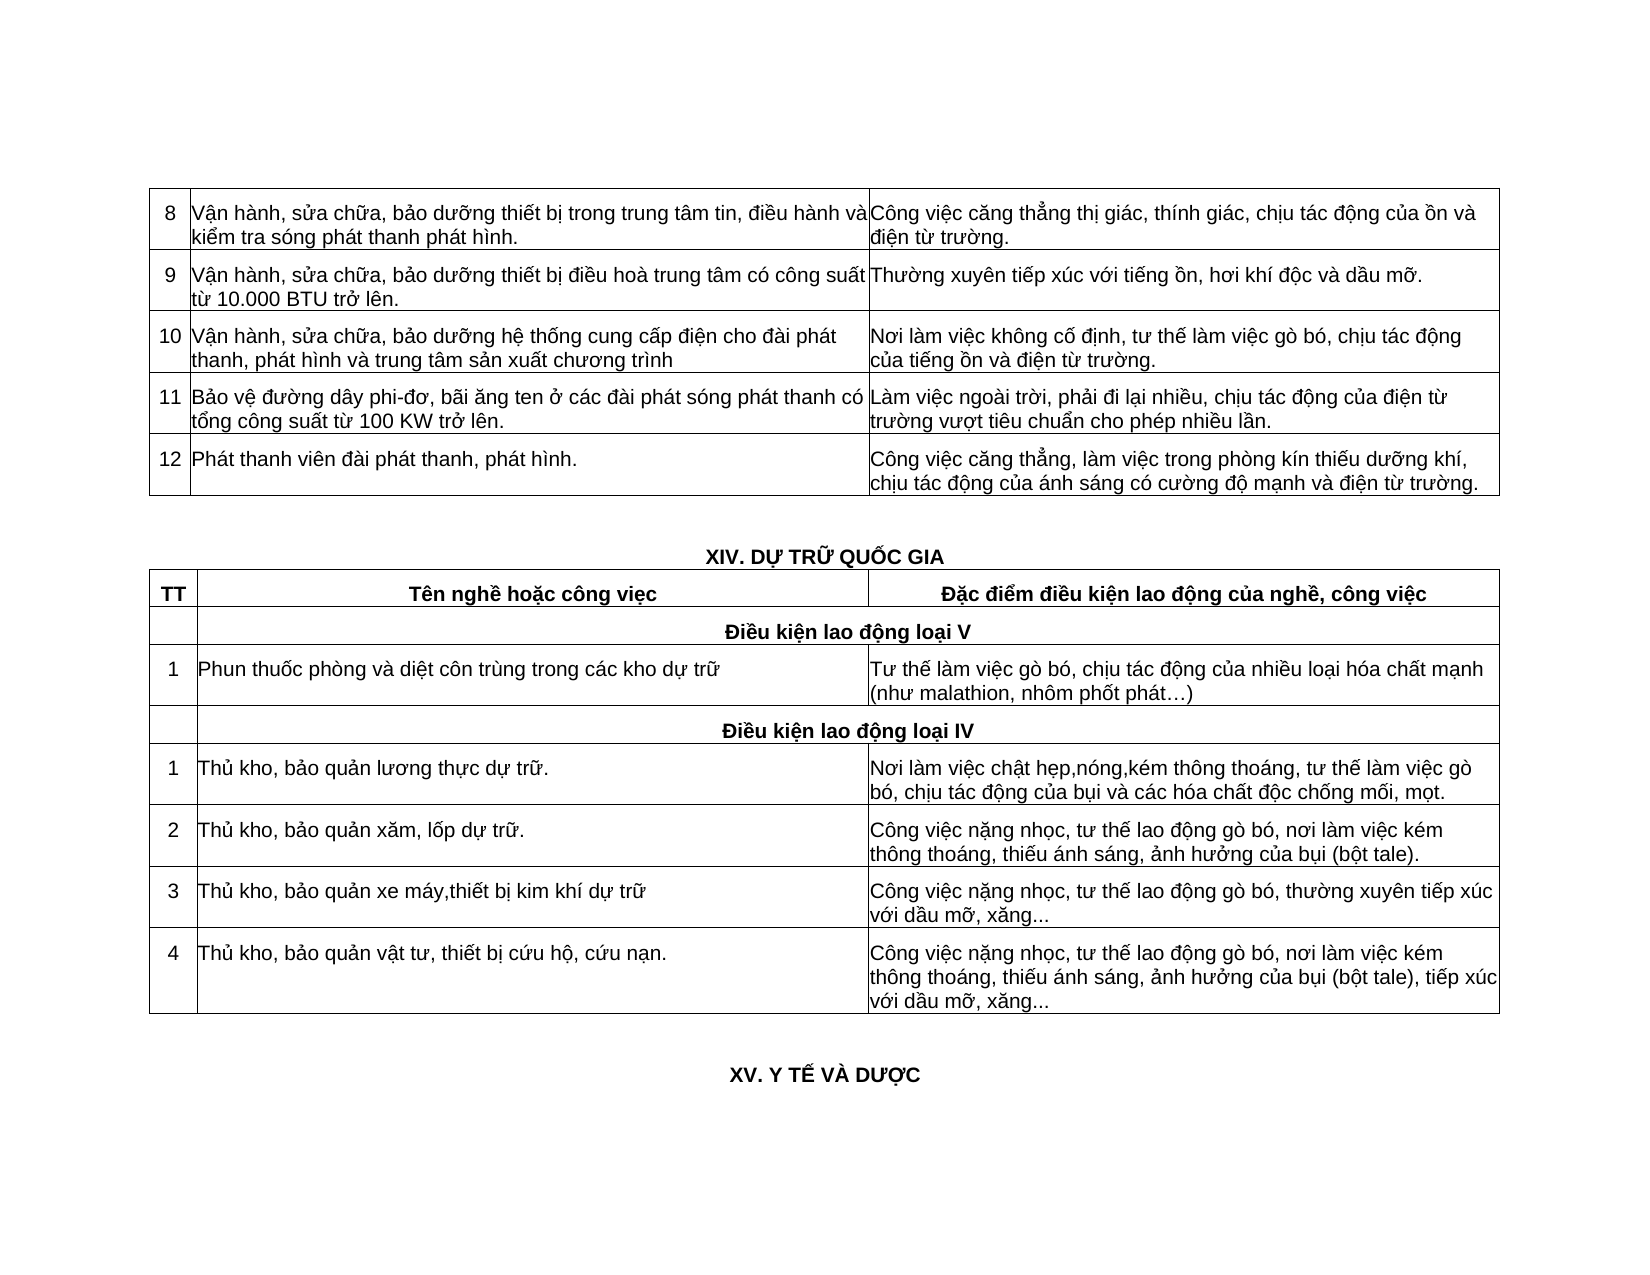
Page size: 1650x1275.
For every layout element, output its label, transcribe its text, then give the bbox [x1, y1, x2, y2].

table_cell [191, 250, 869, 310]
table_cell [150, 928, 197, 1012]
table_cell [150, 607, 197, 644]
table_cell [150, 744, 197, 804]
list XIV. DỰ TRỮ QUỐC GIA [150, 545, 1500, 569]
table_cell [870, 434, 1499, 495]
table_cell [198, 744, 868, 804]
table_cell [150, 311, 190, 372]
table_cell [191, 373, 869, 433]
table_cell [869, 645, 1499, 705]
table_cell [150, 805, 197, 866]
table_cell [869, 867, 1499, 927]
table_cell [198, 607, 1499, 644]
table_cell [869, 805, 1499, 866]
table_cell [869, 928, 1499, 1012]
list XV. Y TẾ VÀ DƯỢC [150, 1062, 1500, 1086]
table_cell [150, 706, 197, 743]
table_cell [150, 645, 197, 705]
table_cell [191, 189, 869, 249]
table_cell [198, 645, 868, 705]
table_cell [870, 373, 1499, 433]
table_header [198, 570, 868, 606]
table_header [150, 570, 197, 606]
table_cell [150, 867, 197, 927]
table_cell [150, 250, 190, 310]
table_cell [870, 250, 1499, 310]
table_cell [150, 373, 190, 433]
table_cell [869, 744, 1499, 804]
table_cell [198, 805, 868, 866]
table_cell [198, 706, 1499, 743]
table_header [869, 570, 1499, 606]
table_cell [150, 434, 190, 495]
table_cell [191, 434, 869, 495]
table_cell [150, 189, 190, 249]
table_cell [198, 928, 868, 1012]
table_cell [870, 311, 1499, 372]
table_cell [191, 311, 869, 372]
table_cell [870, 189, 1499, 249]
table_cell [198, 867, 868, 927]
